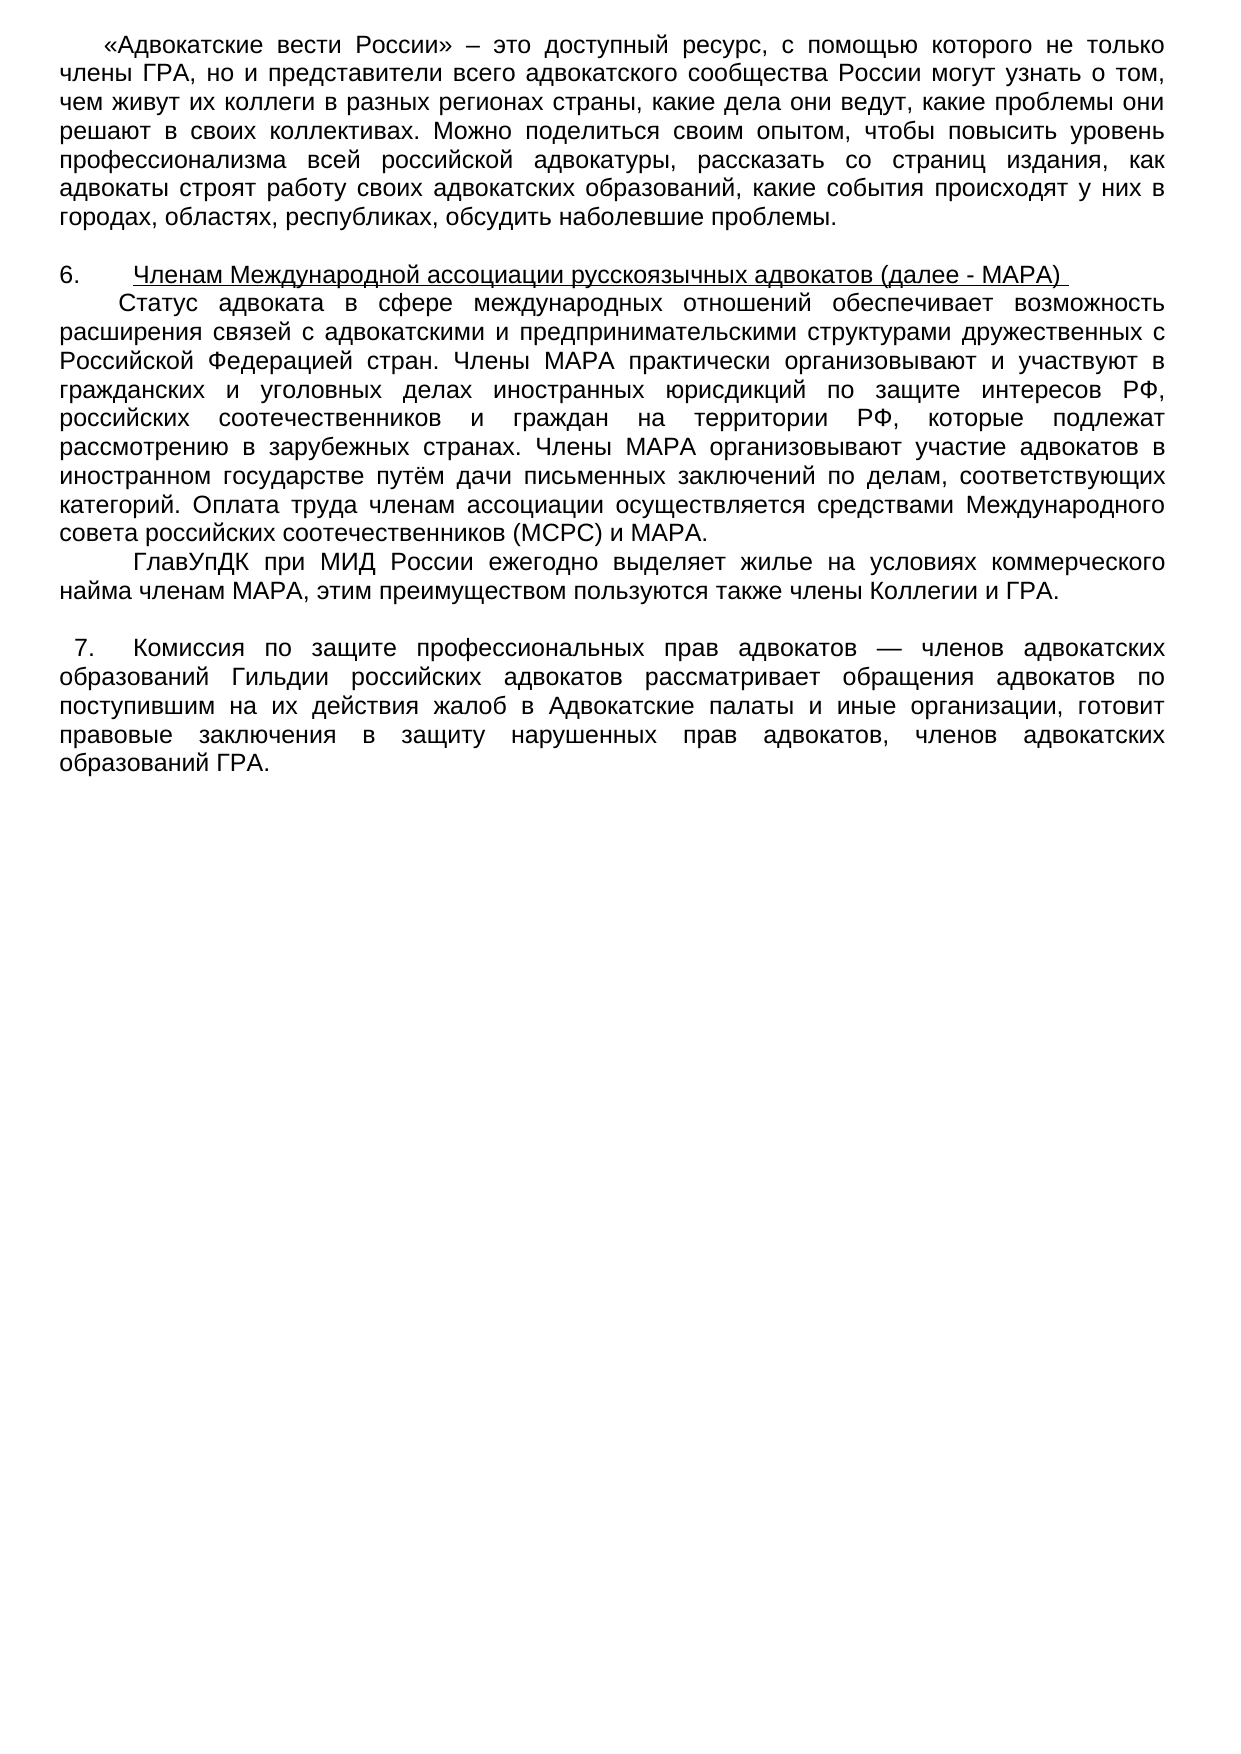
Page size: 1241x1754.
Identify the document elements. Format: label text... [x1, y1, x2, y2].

list Статус адвоката в сфере международных отношений обеспечивает возможность расширения связей с адвокатскими и предпринимательскими структурами дружественных с Российской Федерацией стран. Члены МАРА практически организовывают и участвуют в гражданских и уголовных делах иностранных юрисдикций по защите интересов РФ, российских соотечественников и граждан на территории РФ, которые подлежат рассмотрению в зарубежных странах. Члены МАРА организовывают участие адвокатов в иностранном государстве путём дачи письменных заключений по делам, соответствующих категорий. Оплата труда членам ассоциации осуществляется средствами Международного совета российских соотечественников (МСРС) и МАРА. [59, 288, 1167, 547]
text «Адвокатские вести России» – это доступный ресурс, с помощью которого не только члены ГРА, но и представители всего адвокатского сообщества России могут узнать о том, чем живут их коллеги в разных регионах страны, какие дела они ведут, какие проблемы они решают в своих коллективах. Можно поделиться своим опытом, чтобы повысить уровень профессионализма всей российской адвокатуры, рассказать со страниц издания, как адвокаты строят работу своих адвокатских образований, какие события происходят у них в городах, областях, республиках, обсудить наболевшие проблемы. [59, 29, 1167, 231]
list ГлавУпДК при МИД России ежегодно выделяет жилье на условиях коммерческого найма членам МАРА, этим преимуществом пользуются также члены Коллегии и ГРА. [59, 547, 1167, 604]
list Членам Международной ассоциации русскоязычных адвокатов (далее - МАРА) [59, 259, 1167, 288]
list Комиссия по защите профессиональных прав адвокатов — членов адвокатских образований Гильдии российских адвокатов рассматривает обращения адвокатов по поступившим на их действия жалоб в Адвокатские палаты и иные организации, готовит правовые заключения в защиту нарушенных прав адвокатов, членов адвокатских образований ГРА. [59, 633, 1167, 777]
